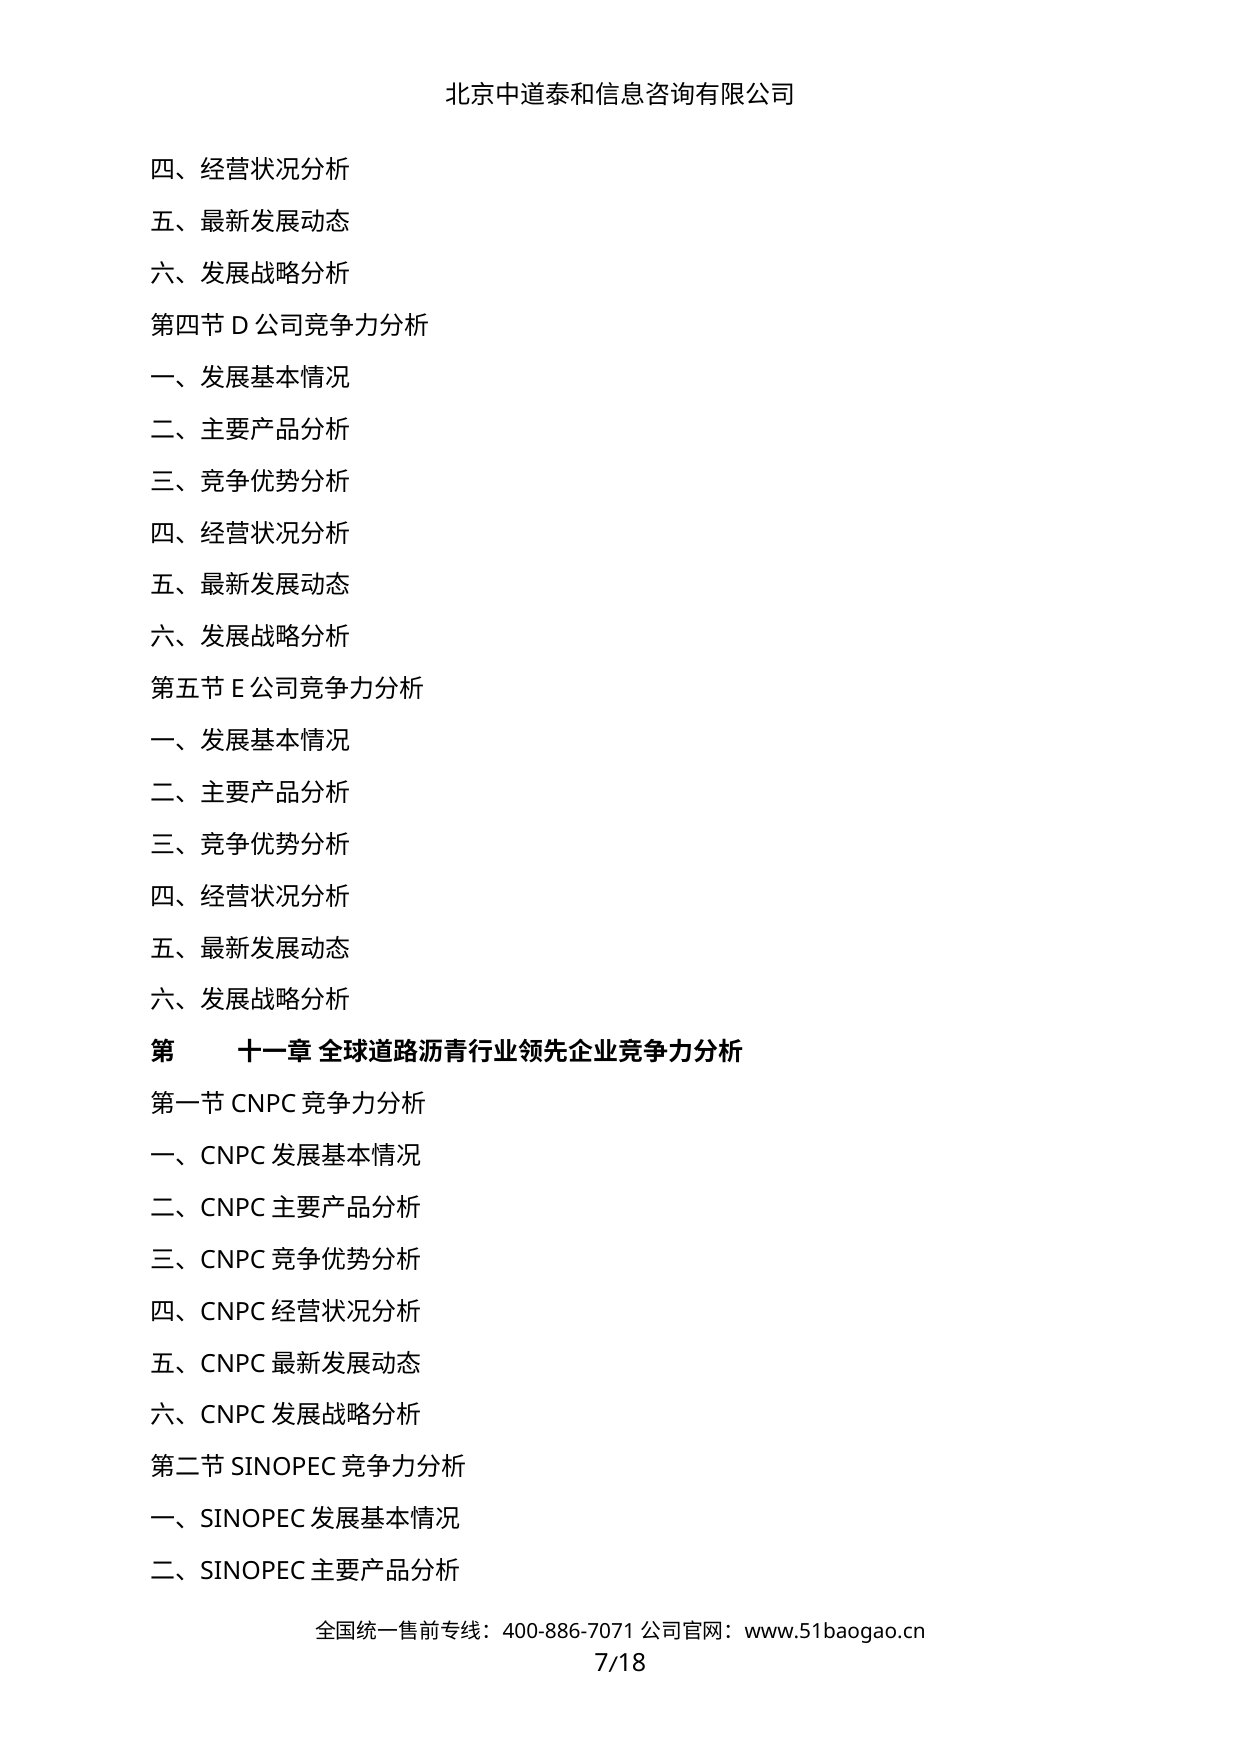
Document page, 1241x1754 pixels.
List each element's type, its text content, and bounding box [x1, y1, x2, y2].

text 六、发展战略分析 [150, 980, 1090, 1016]
text 二、主要产品分析 [150, 772, 1090, 809]
text 四、经营状况分析 [150, 513, 1090, 549]
text 五、CNPC最新发展动态 [150, 1343, 1090, 1379]
text 五、最新发展动态 [150, 565, 1090, 601]
text 第一节 CNPC竞争力分析 [150, 1084, 1090, 1120]
text 一、发展基本情况 [150, 721, 1090, 757]
text 六、CNPC发展战略分析 [150, 1395, 1090, 1431]
text 一、SINOPEC发展基本情况 [150, 1499, 1090, 1535]
text 二、SINOPEC主要产品分析 [150, 1551, 1090, 1587]
text 五、最新发展动态 [150, 202, 1090, 238]
text 三、竞争优势分析 [150, 461, 1090, 497]
text 二、CNPC主要产品分析 [150, 1187, 1090, 1224]
text 四、经营状况分析 [150, 876, 1090, 912]
text 一、发展基本情况 [150, 357, 1090, 394]
text 六、发展战略分析 [150, 254, 1090, 290]
text 六、发展战略分析 [150, 617, 1090, 653]
text 三、竞争优势分析 [150, 824, 1090, 861]
text 五、最新发展动态 [150, 928, 1090, 964]
text 四、经营状况分析 [150, 150, 1090, 186]
text 第二节 SINOPEC竞争力分析 [150, 1447, 1090, 1483]
text 三、CNPC竞争优势分析 [150, 1239, 1090, 1276]
text 二、主要产品分析 [150, 409, 1090, 446]
text 第四节 D公司竞争力分析 [150, 306, 1090, 342]
text 四、CNPC经营状况分析 [150, 1291, 1090, 1327]
text 第五节 E公司竞争力分析 [150, 669, 1090, 705]
text 第 十一章 全球道路沥青行业领先企业竞争力分析 [150, 1032, 1090, 1068]
text 一、CNPC发展基本情况 [150, 1136, 1090, 1172]
